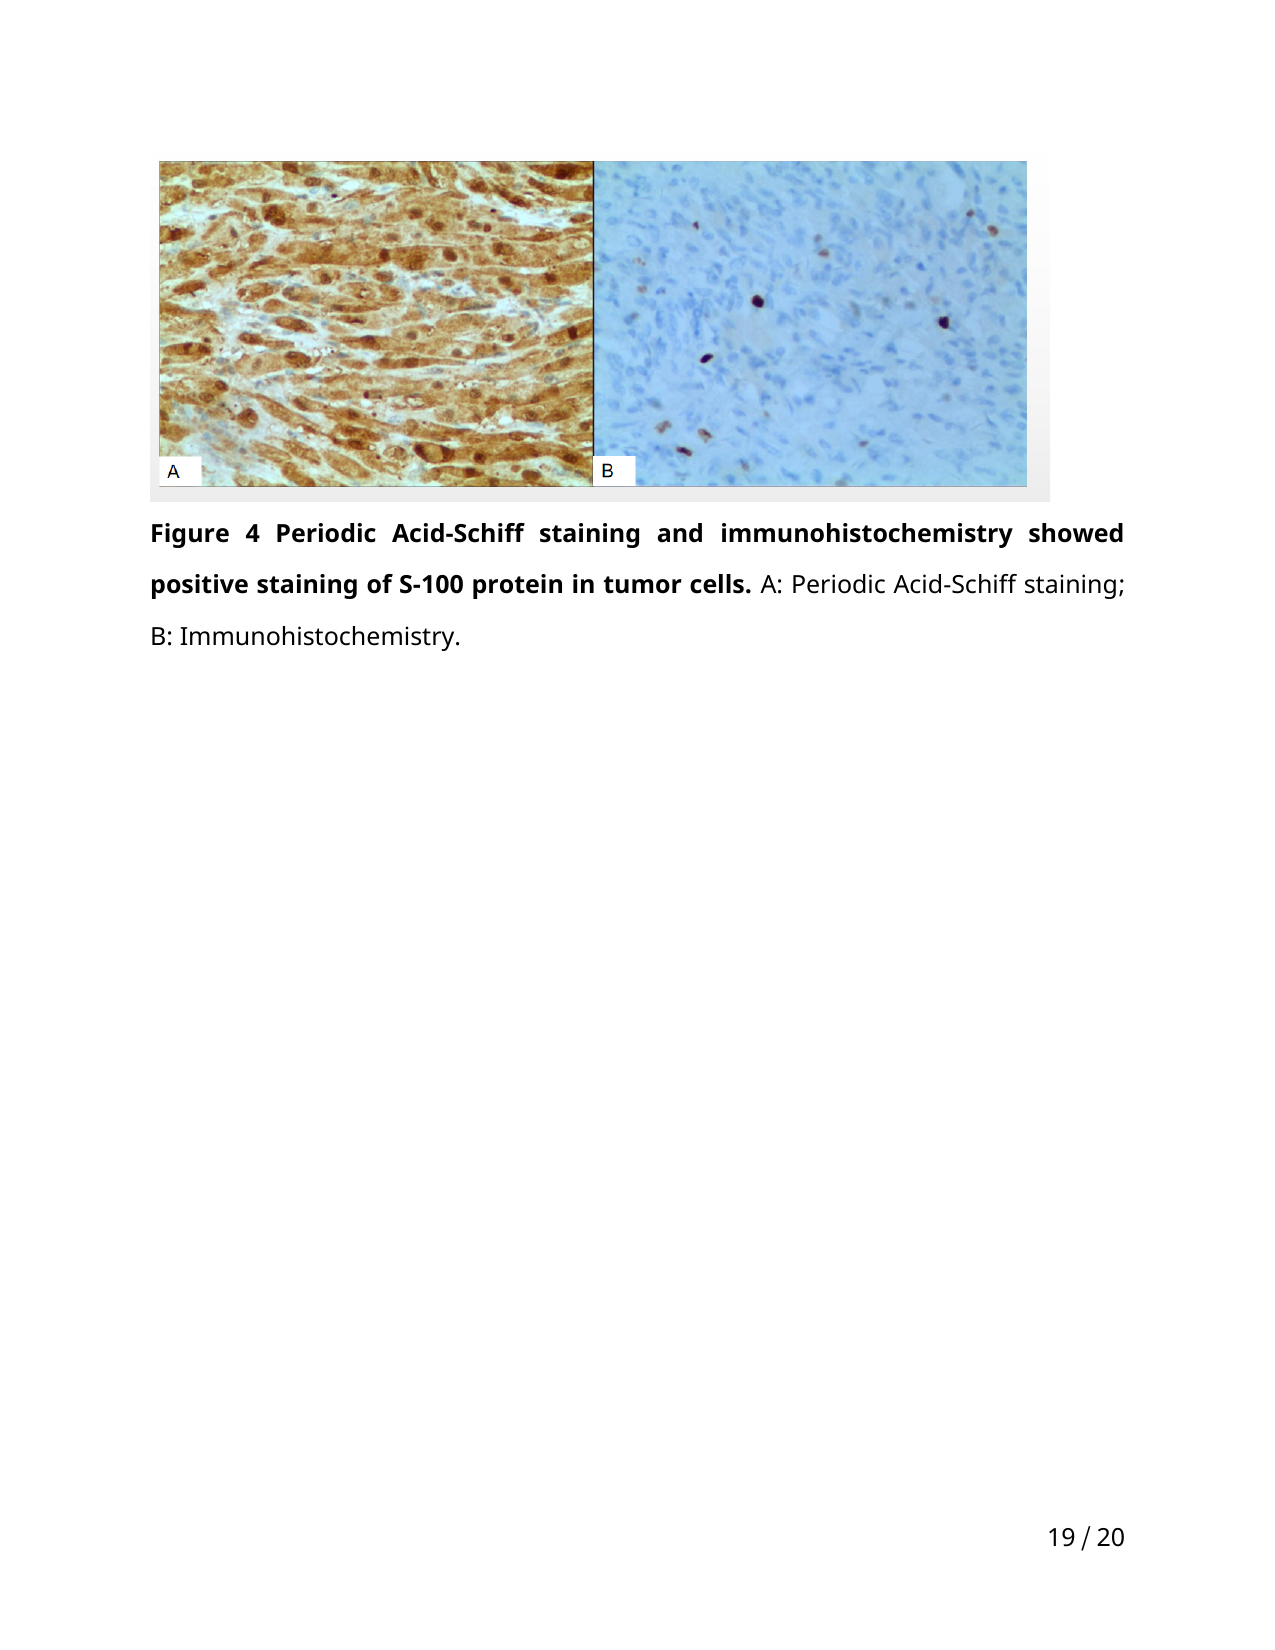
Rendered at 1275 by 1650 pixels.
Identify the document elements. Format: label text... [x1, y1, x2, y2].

text Figure 4 Periodic Acid-Schiff staining and immunohistochemistry showed positive staining of S-100 protein in tumor cells. A: Periodic Acid-Schiff staining; B: Immunohistochemistry. [150, 516, 1125, 652]
picture [150, 150, 1050, 502]
